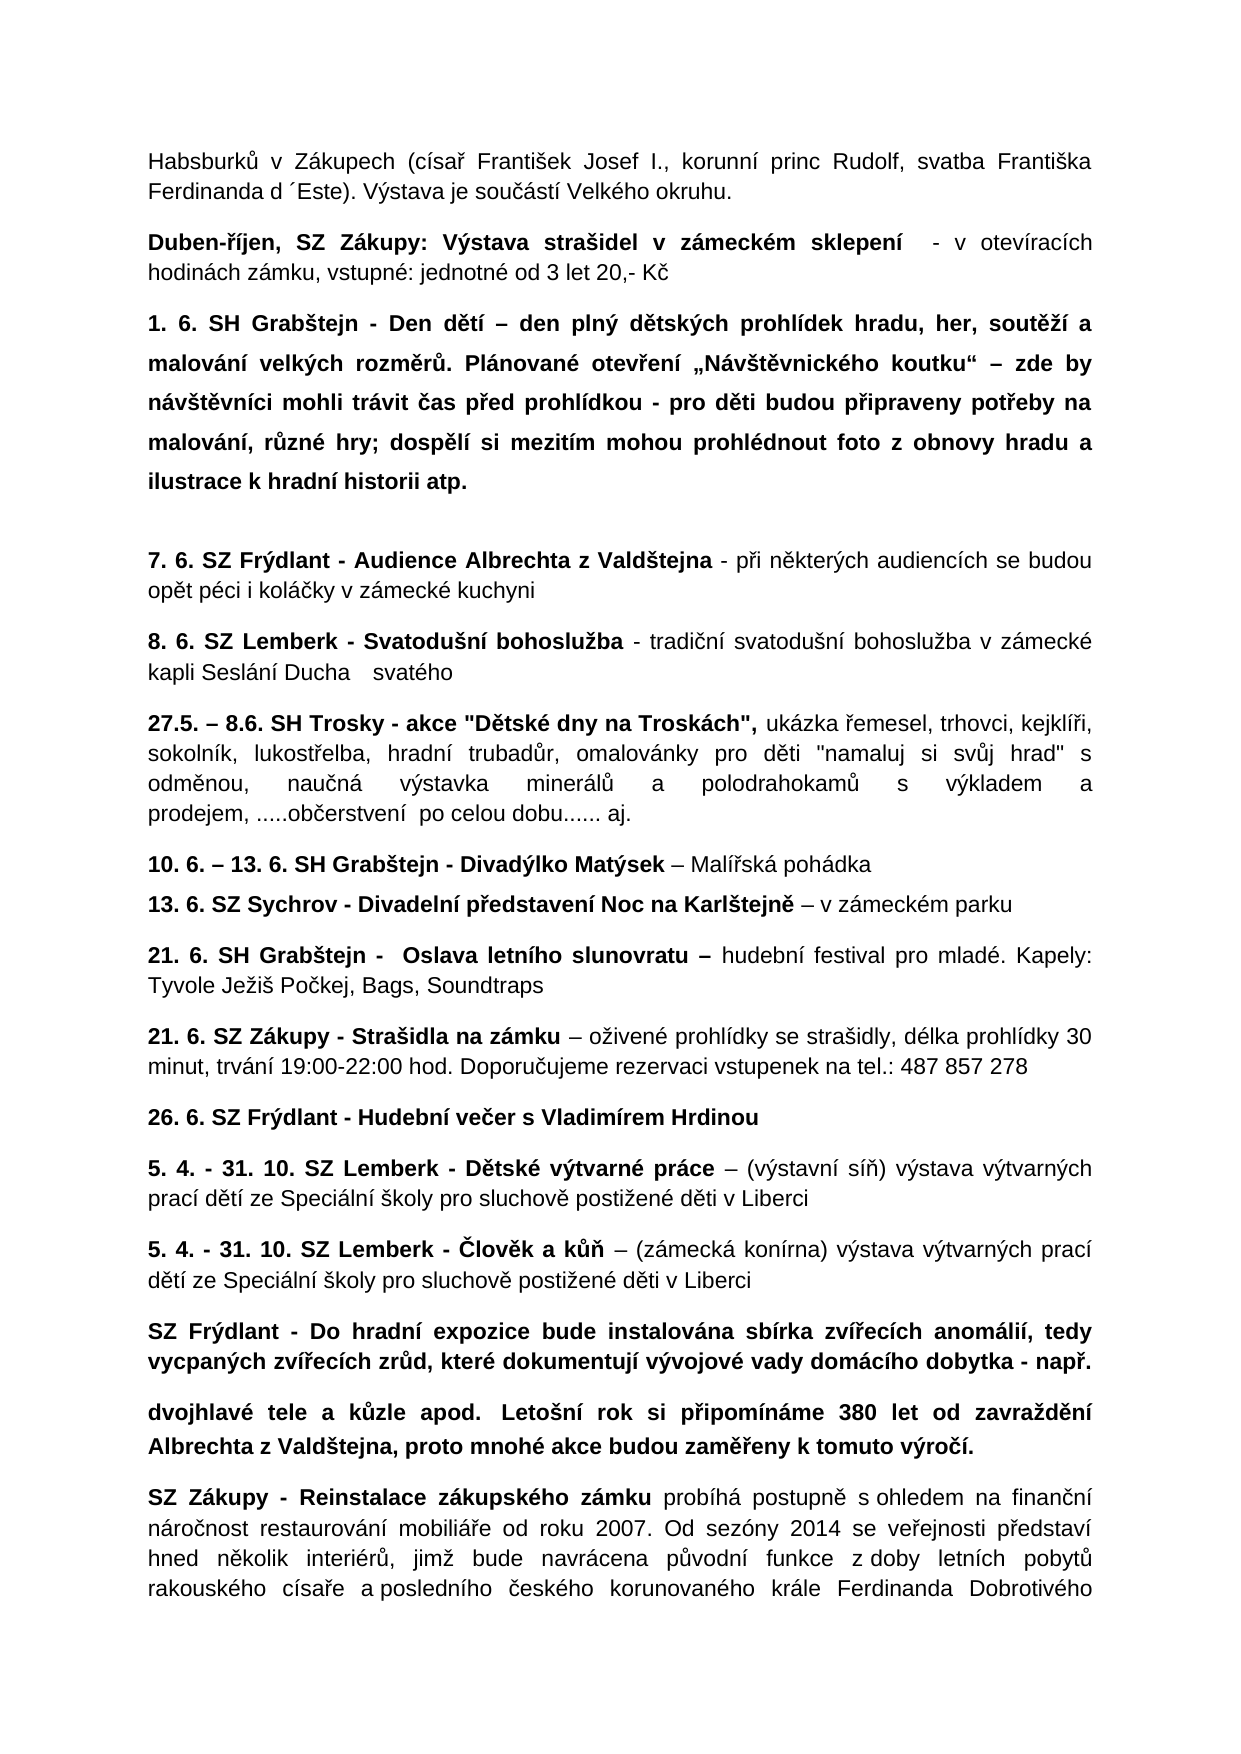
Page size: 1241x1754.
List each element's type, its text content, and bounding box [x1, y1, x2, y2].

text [148, 148, 1093, 204]
text 8. 6. SZ Lemberk - Svatodušní bohoslužba - tradiční svatodušní bohoslužba v zámecké kapli Seslání Ducha svatého [148, 628, 1093, 685]
text 5. 4. - 31. 10. SZ Lemberk - Člověk a kůň – (zámecká konírna) výstava výtvarných prací dětí ze Speciální školy pro sluchově postižené děti v Liberci [148, 1236, 1093, 1293]
text Duben-říjen, SZ Zákupy: Výstava strašidel v zámeckém sklepení - v otevíracích hodinách zámku, vstupné: jednotné od 3 let 20,- Kč [148, 229, 1093, 285]
text 27.5. – 8.6. SH Trosky - akce "Dětské dny na Troskách", ukázka řemesel, trhovci, kejklíři, sokolník, lukostřelba, hradní trubadůr, omalovánky pro děti "namaluj si svůj hrad" s odměnou, naučná výstavka minerálů a polodrahokamů s výkladem a prodejem, .....občerstvení po celou dobu...... aj. [148, 709, 1093, 826]
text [148, 1484, 1093, 1601]
text SZ Frýdlant - Do hradní expozice bude instalována sbírka zvířecích anomálií, tedy vycpaných zvířecích zrůd, které dokumentují vývojové vady domácího dobytka - např. dvojhlavé tele a kůzle apod. Letošní rok si připomínáme 380 let od zavraždění Albrechta z Valdštejna, proto mnohé akce budou zaměřeny k tomuto výročí. [148, 1318, 1093, 1459]
text 1. 6. SH Grabštejn - Den dětí – den plný dětských prohlídek hradu, her, soutěží a malování velkých rozměrů. Plánované otevření „Návštěvnického koutku“ – zde by návštěvníci mohli trávit čas před prohlídkou - pro děti budou připraveny potřeby na malování, různé hry; dospělí si mezitím mohou prohlédnout foto z obnovy hradu a ilustrace k hradní historii atp. [148, 310, 1093, 494]
text 13. 6. SZ Sychrov - Divadelní představení Noc na Karlštejně – v zámeckém parku [148, 891, 1093, 917]
text 7. 6. SZ Frýdlant - Audience Albrechta z Valdštejna - při některých audiencích se budou opět péci i koláčky v zámecké kuchyni [148, 547, 1093, 603]
text 5. 4. - 31. 10. SZ Lemberk - Dětské výtvarné práce – (výstavní síň) výstava výtvarných prací dětí ze Speciální školy pro sluchově postižené děti v Liberci [148, 1155, 1093, 1212]
text 10. 6. – 13. 6. SH Grabštejn - Divadýlko Matýsek – Malířská pohádka [148, 851, 1093, 877]
text 26. 6. SZ Frýdlant - Hudební večer s Vladimírem Hrdinou [148, 1104, 1093, 1131]
text 21. 6. SZ Zákupy - Strašidla na zámku – oživené prohlídky se strašidly, délka prohlídky 30 minut, trvání 19:00-22:00 hod. Doporučujeme rezervaci vstupenek na tel.: 487 857 278 [148, 1023, 1093, 1079]
text 21. 6. SH Grabštejn - Oslava letního slunovratu – hudební festival pro mladé. Kapely: Tyvole Ježiš Počkej, Bags, Soundtraps [148, 942, 1093, 998]
